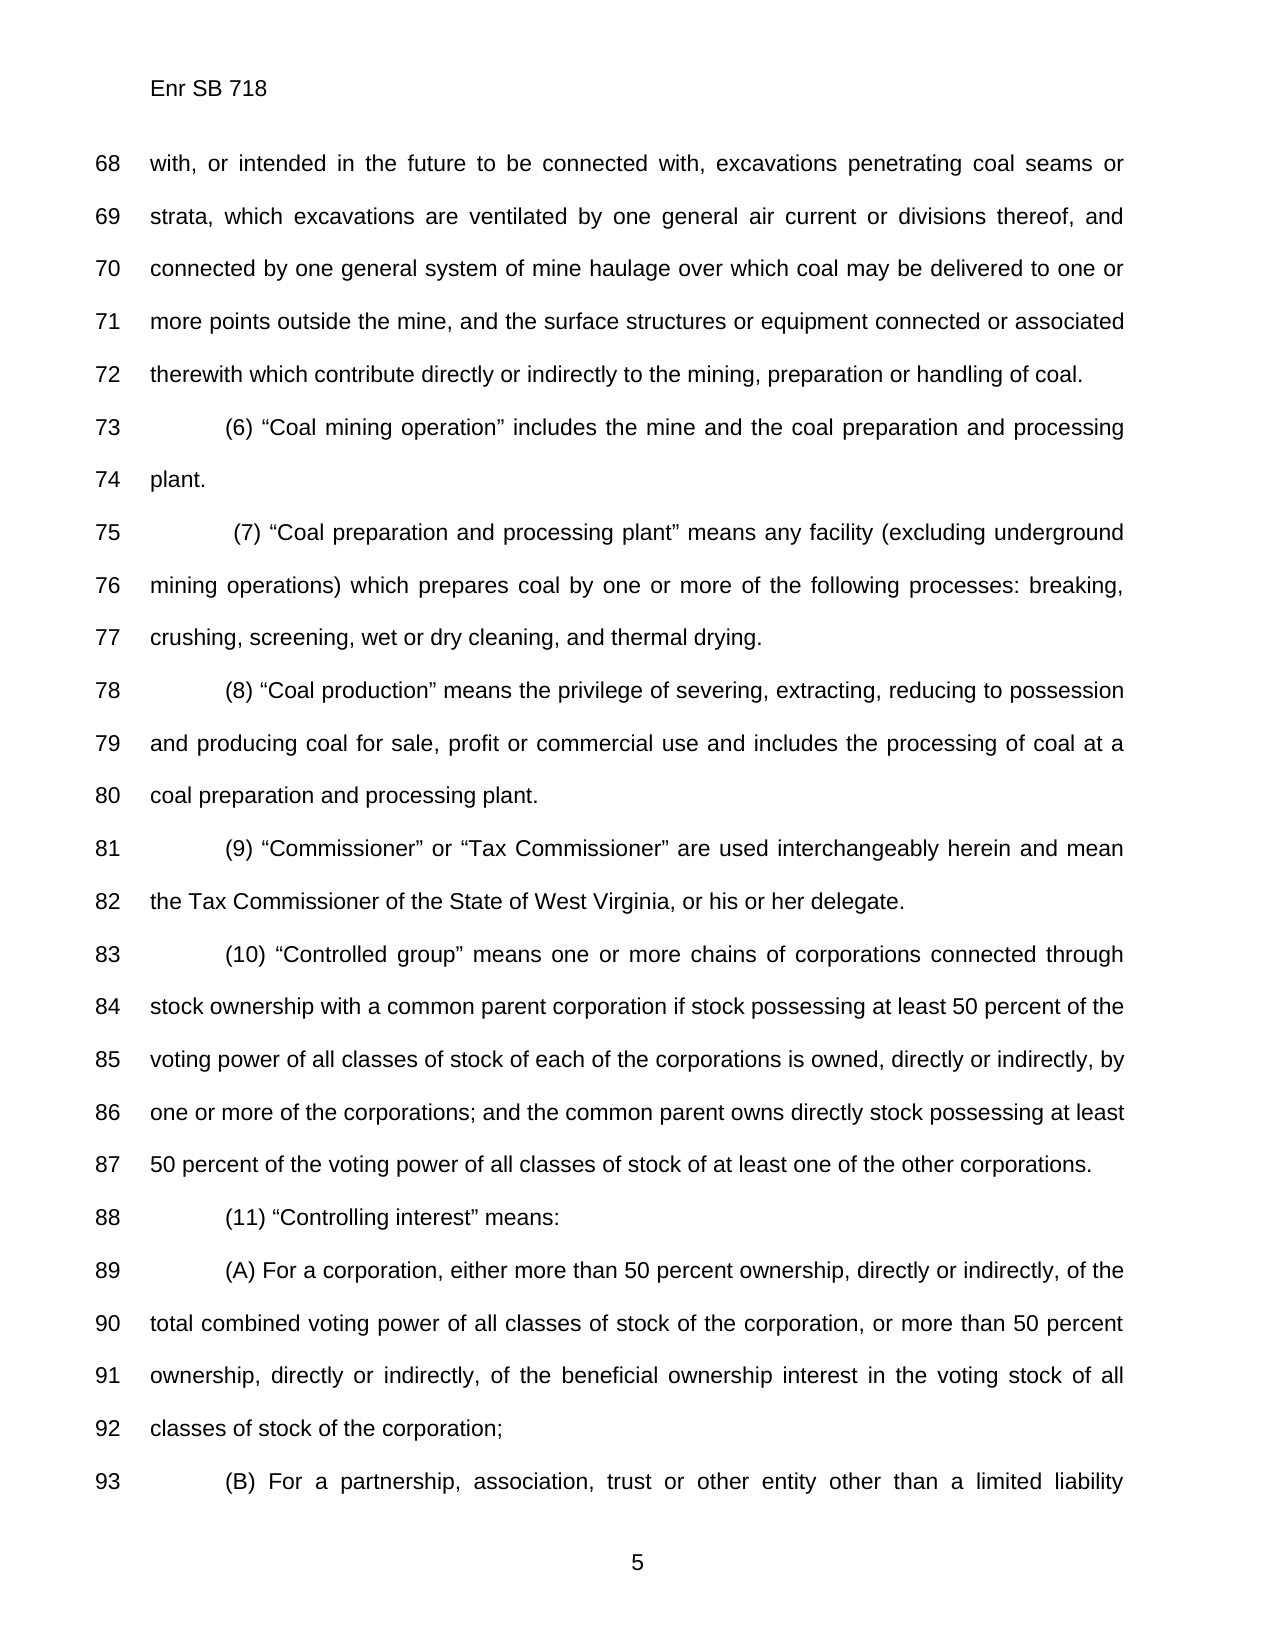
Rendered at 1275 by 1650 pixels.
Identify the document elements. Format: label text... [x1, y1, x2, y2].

text (9) “Commissioner” or “Tax Commissioner” are used interchangeably herein and mean the Tax Commissioner of the State of West Virginia, or his or her delegate. [150, 835, 1125, 914]
text (8) “Coal production” means the privilege of severing, extracting, reducing to possession and producing coal for sale, profit or commercial use and includes the processing of coal at a coal preparation and processing plant. [150, 677, 1125, 809]
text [150, 1468, 1125, 1494]
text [150, 150, 1125, 387]
text (11) “Controlling interest” means: [150, 1204, 1125, 1231]
text (A) For a corporation, either more than 50 percent ownership, directly or indirectly, of the total combined voting power of all classes of stock of the corporation, or more than 50 percent ownership, directly or indirectly, of the beneficial ownership interest in the voting stock of all classes of stock of the corporation; [150, 1257, 1125, 1441]
text (6) “Coal mining operation” includes the mine and the coal preparation and processing plant. [150, 413, 1125, 493]
text (10) “Controlled group” means one or more chains of corporations connected through stock ownership with a common parent corporation if stock possessing at least 50 percent of the voting power of all classes of stock of each of the corporations is owned, directly or indirectly, by one or more of the corporations; and the common parent owns directly stock possessing at least 50 percent of the voting power of all classes of stock of at least one of the other corporations. [150, 941, 1125, 1178]
text (7) “Coal preparation and processing plant” means any facility (excluding underground mining operations) which prepares coal by one or more of the following processes: breaking, crushing, screening, wet or dry cleaning, and thermal drying. [150, 519, 1125, 651]
